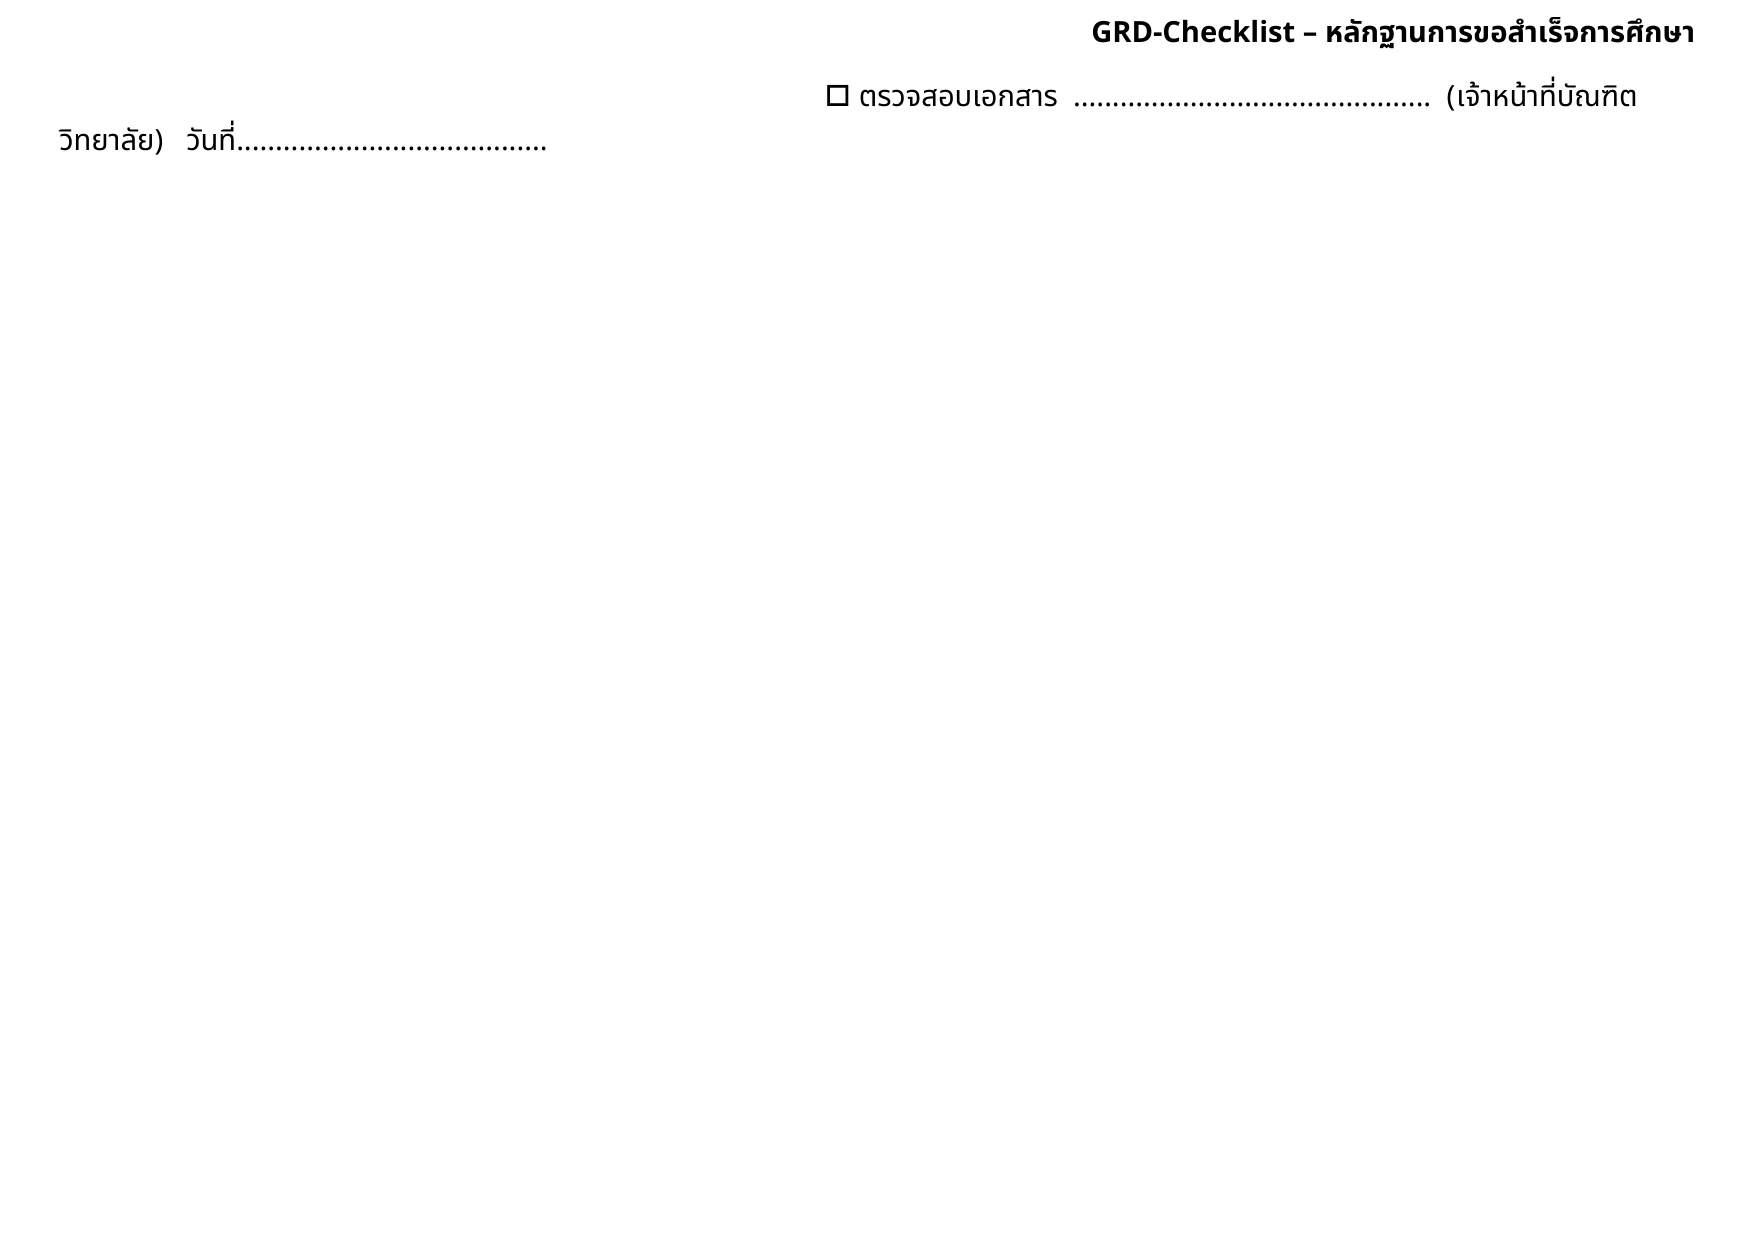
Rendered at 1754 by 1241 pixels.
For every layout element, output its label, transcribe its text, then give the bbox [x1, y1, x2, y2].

text ตรวจสอบเอกสาร .............................................. (เจ้าหน้าที่บัณฑิตวิทยาลัย) วันที่........................................ [59, 75, 1695, 163]
